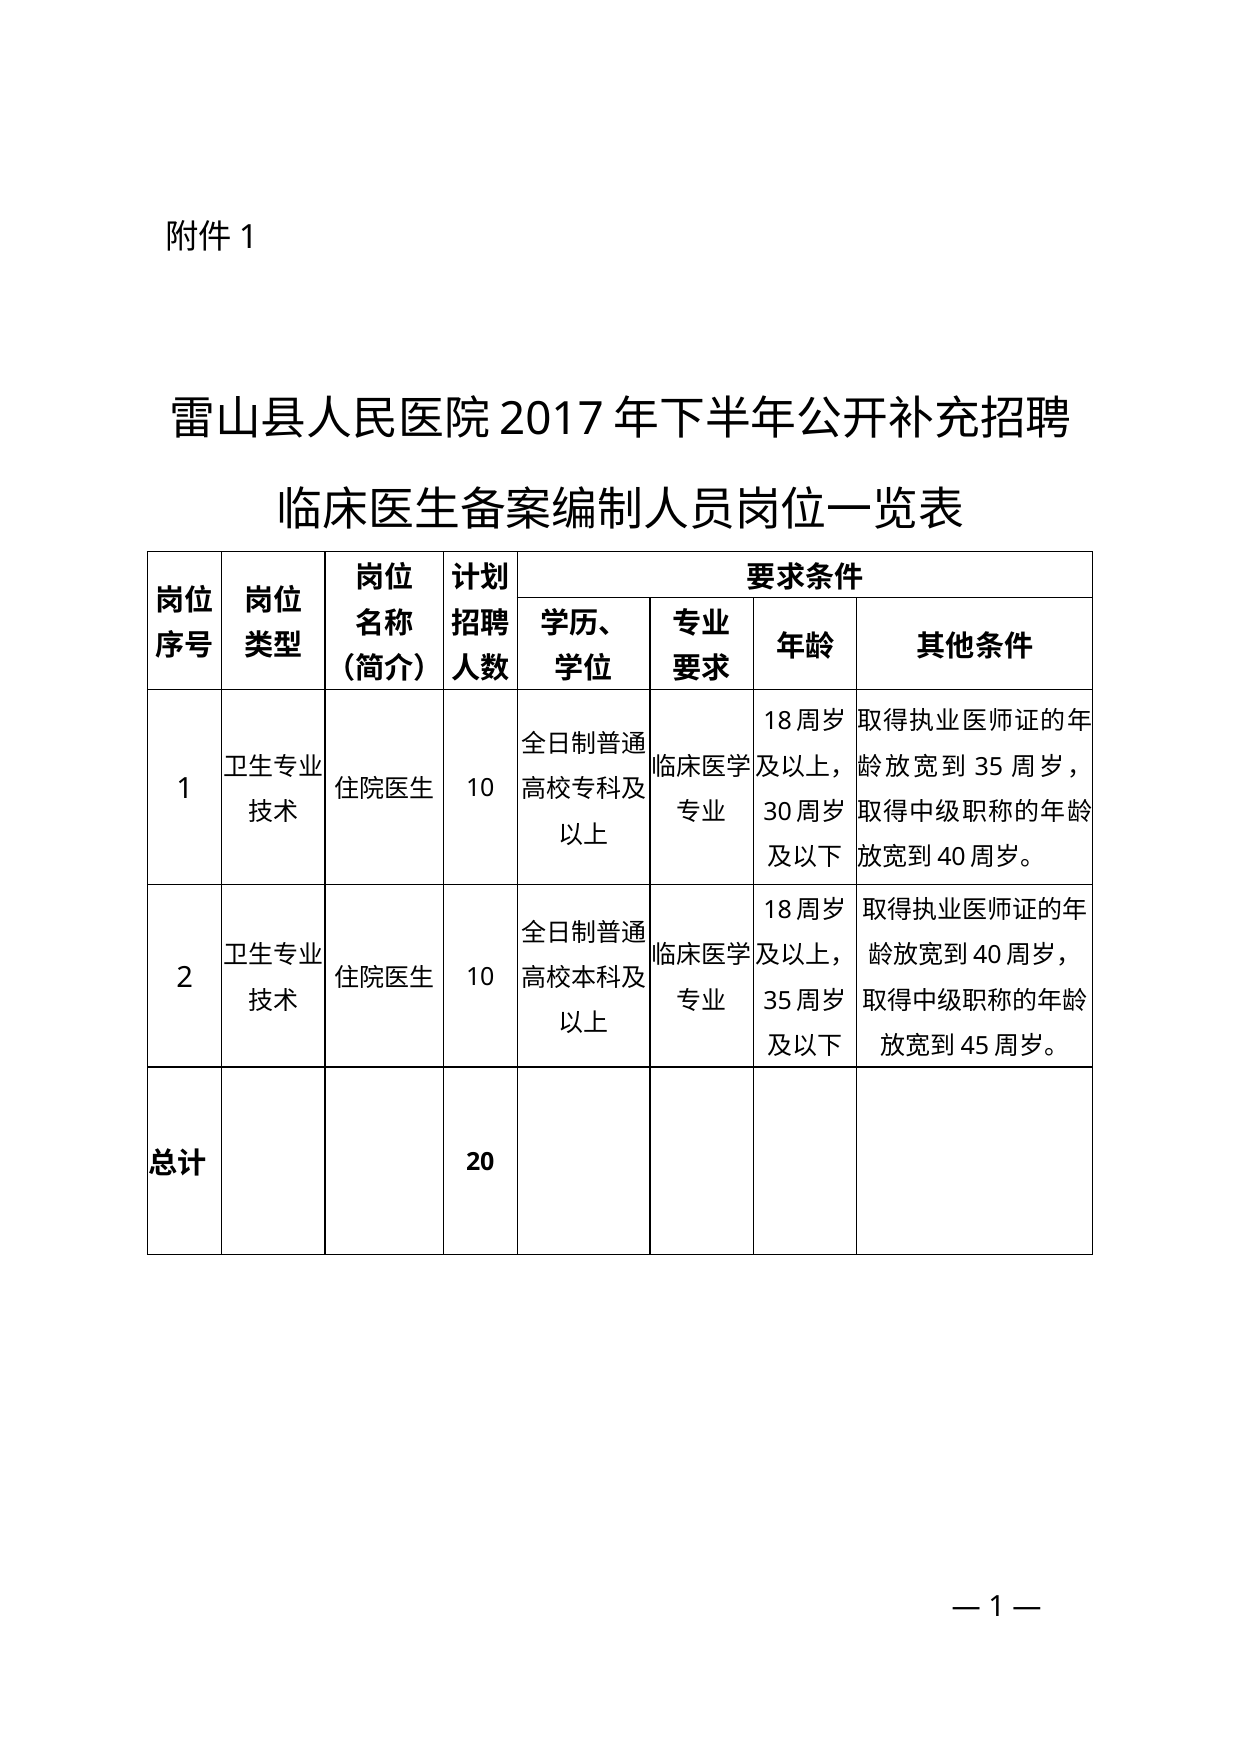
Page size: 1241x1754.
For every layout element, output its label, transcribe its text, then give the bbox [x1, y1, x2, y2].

table_cell 卫生专业 技术 [222, 690, 324, 884]
table_header 要求条件 [518, 552, 1092, 597]
table_cell 住院医生 [326, 885, 443, 1066]
table_cell 临床医学专业 [651, 690, 753, 884]
table_cell 临床医学专业 [651, 885, 753, 1066]
table_cell 全日制普通高校专科及以上 [518, 690, 649, 884]
text 临床医生备案编制人员岗位一览表 [165, 460, 1075, 551]
table_cell 专业 要求 [651, 598, 753, 689]
table_cell [222, 1068, 324, 1254]
table_cell 1 [148, 690, 221, 884]
table_cell 10 [444, 690, 517, 884]
table_header 计划招聘人数 [444, 552, 517, 689]
table_cell 全日制普通高校本科及以上 [518, 885, 649, 1066]
table_cell [857, 1068, 1092, 1254]
table_cell [754, 1068, 856, 1254]
table_cell 18周岁及以上， 30周岁及以下 [754, 690, 856, 884]
table_cell 学历、 学位 [518, 598, 649, 689]
table_cell 取得执业医师证的年龄放宽到40周岁，取得中级职称的年龄放宽到45周岁。 [857, 885, 1092, 1066]
table_cell [651, 1068, 753, 1254]
table_header 岗位 类型 [222, 552, 324, 689]
table_cell 10 [444, 885, 517, 1066]
table_header 岗位 序号 [148, 552, 221, 689]
table_cell 2 [148, 885, 221, 1066]
text 雷山县人民医院2017年下半年公开补充招聘 [165, 370, 1075, 460]
table_cell 取得执业医师证的年龄放宽到35周岁，取得中级职称的年龄放宽到40周岁。 [857, 690, 1092, 884]
table_cell 住院医生 [326, 690, 443, 884]
table_cell 其他条件 [857, 598, 1092, 689]
table_cell [518, 1068, 649, 1254]
table_cell [326, 1068, 443, 1254]
table_cell 卫生专业 技术 [222, 885, 324, 1066]
table_cell 20 [444, 1068, 517, 1254]
table_cell 总计 [148, 1068, 221, 1254]
table_header 岗位 名称 （简介） [326, 552, 443, 689]
text 附件1 [165, 188, 1075, 279]
table_cell 年龄 [754, 598, 856, 689]
table_cell 18周岁及以上， 35周岁及以下 [754, 885, 856, 1066]
